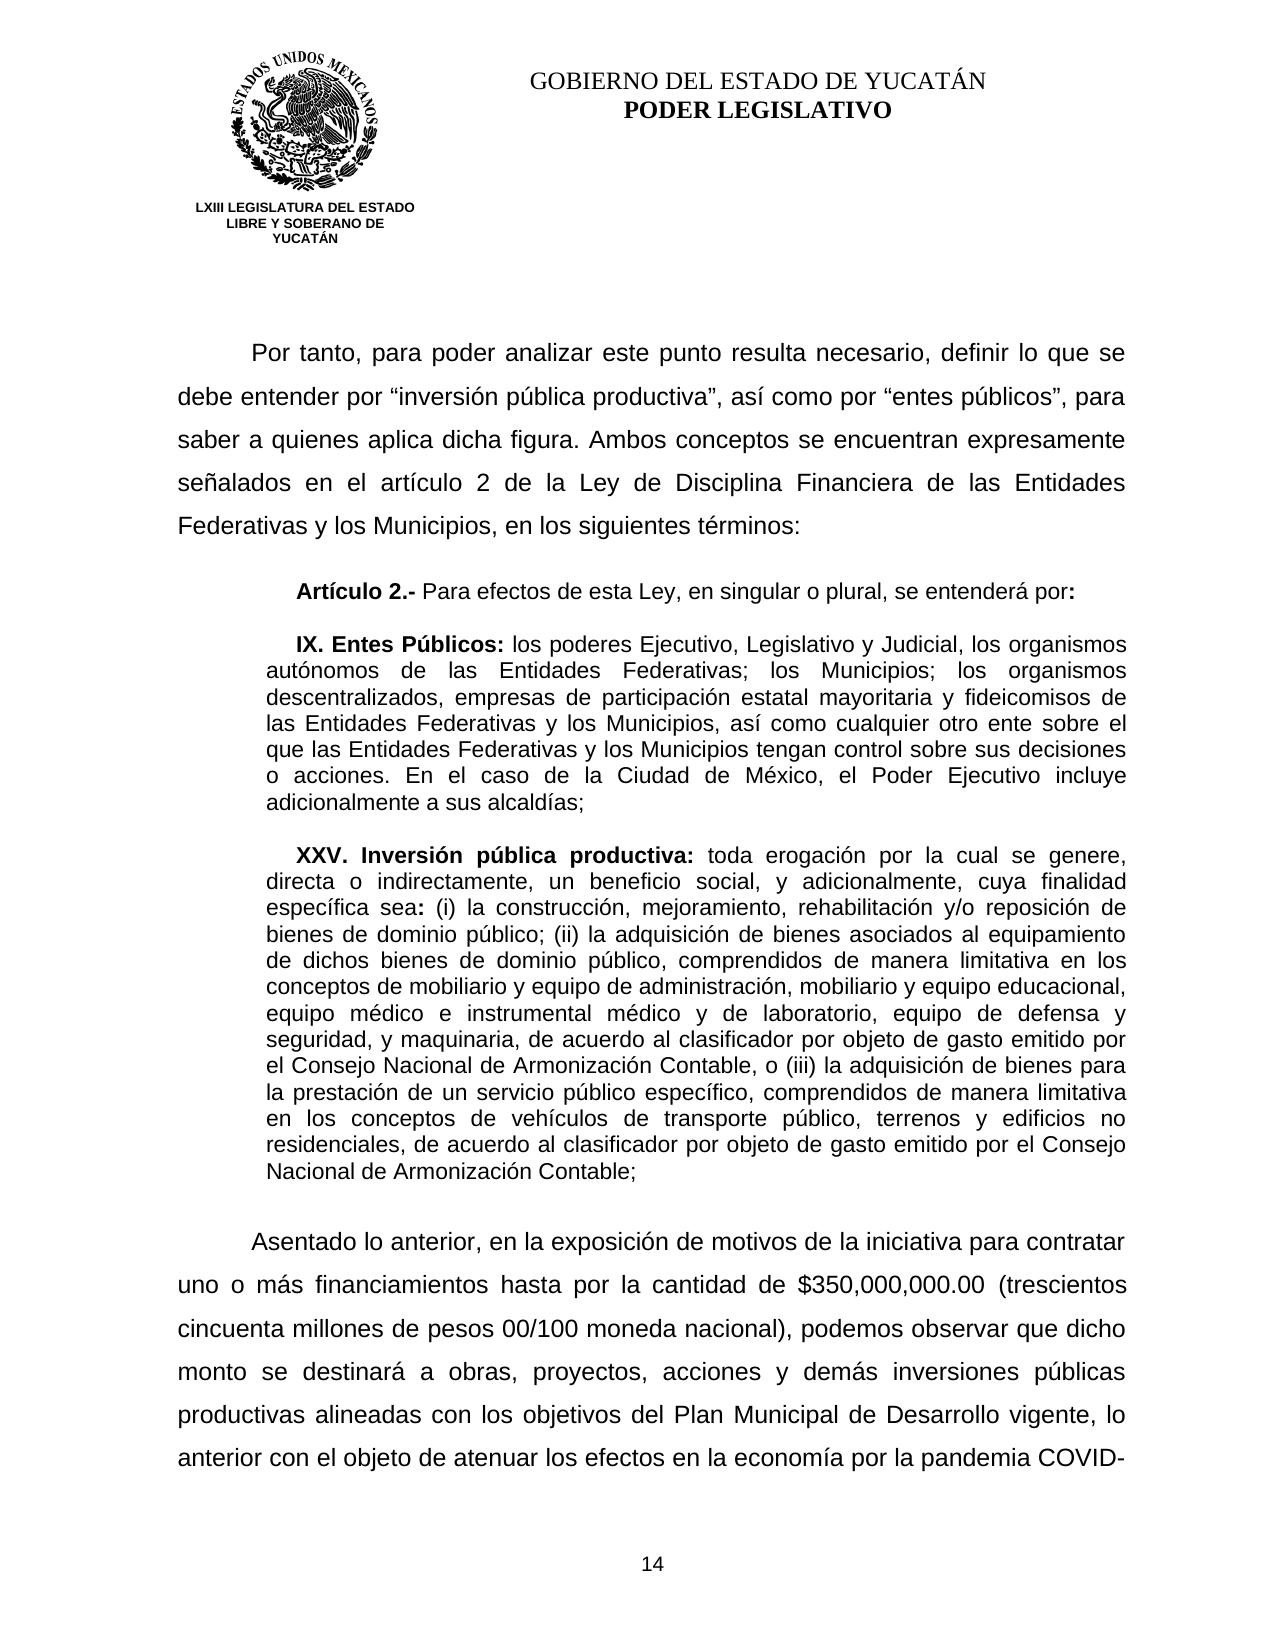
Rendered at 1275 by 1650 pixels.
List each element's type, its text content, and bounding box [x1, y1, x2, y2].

picture [195, 17, 413, 225]
text Artículo 2.- Para efectos de esta Ley, en singular o plural, se entenderá por: [266, 578, 1127, 604]
text XXV. Inversión pública productiva: toda erogación por la cual se genere, directa o indirectamente, un beneficio social, y adicionalmente, cuya finalidad específica sea: (i) la construcción, mejoramiento, rehabilitación y/o reposición de bienes de dominio público; (ii) la adquisición de bienes asociados al equipamiento de dichos bienes de dominio público, comprendidos de manera limitativa en los conceptos de mobiliario y equipo de administración, mobiliario y equipo educacional, equipo médico e instrumental médico y de laboratorio, equipo de defensa y seguridad, y maquinaria, de acuerdo al clasificador por objeto de gasto emitido por el Consejo Nacional de Armonización Contable, o (iii) la adquisición de bienes para la prestación de un servicio público específico, comprendidos de manera limitativa en los conceptos de vehículos de transporte público, terrenos y edificios no residenciales, de acuerdo al clasificador por objeto de gasto emitido por el Consejo Nacional de Armonización Contable; [266, 842, 1127, 1184]
text Por tanto, para poder analizar este punto resulta necesario, definir lo que se debe entender por “inversión pública productiva”, así como por “entes públicos”, para saber a quienes aplica dicha figura. Ambos conceptos se encuentran expresamente señalados en el artículo 2 de la Ley de Disciplina Financiera de las Entidades Federativas y los Municipios, en los siguientes términos: [177, 338, 1127, 540]
text IX. Entes Públicos: los poderes Ejecutivo, Legislativo y Judicial, los organismos autónomos de las Entidades Federativas; los Municipios; los organismos descentralizados, empresas de participación estatal mayoritaria y fideicomisos de las Entidades Federativas y los Municipios, así como cualquier otro ente sobre el que las Entidades Federativas y los Municipios tengan control sobre sus decisiones o acciones. En el caso de la Ciudad de México, el Poder Ejecutivo incluye adicionalmente a sus alcaldías; [266, 631, 1127, 815]
